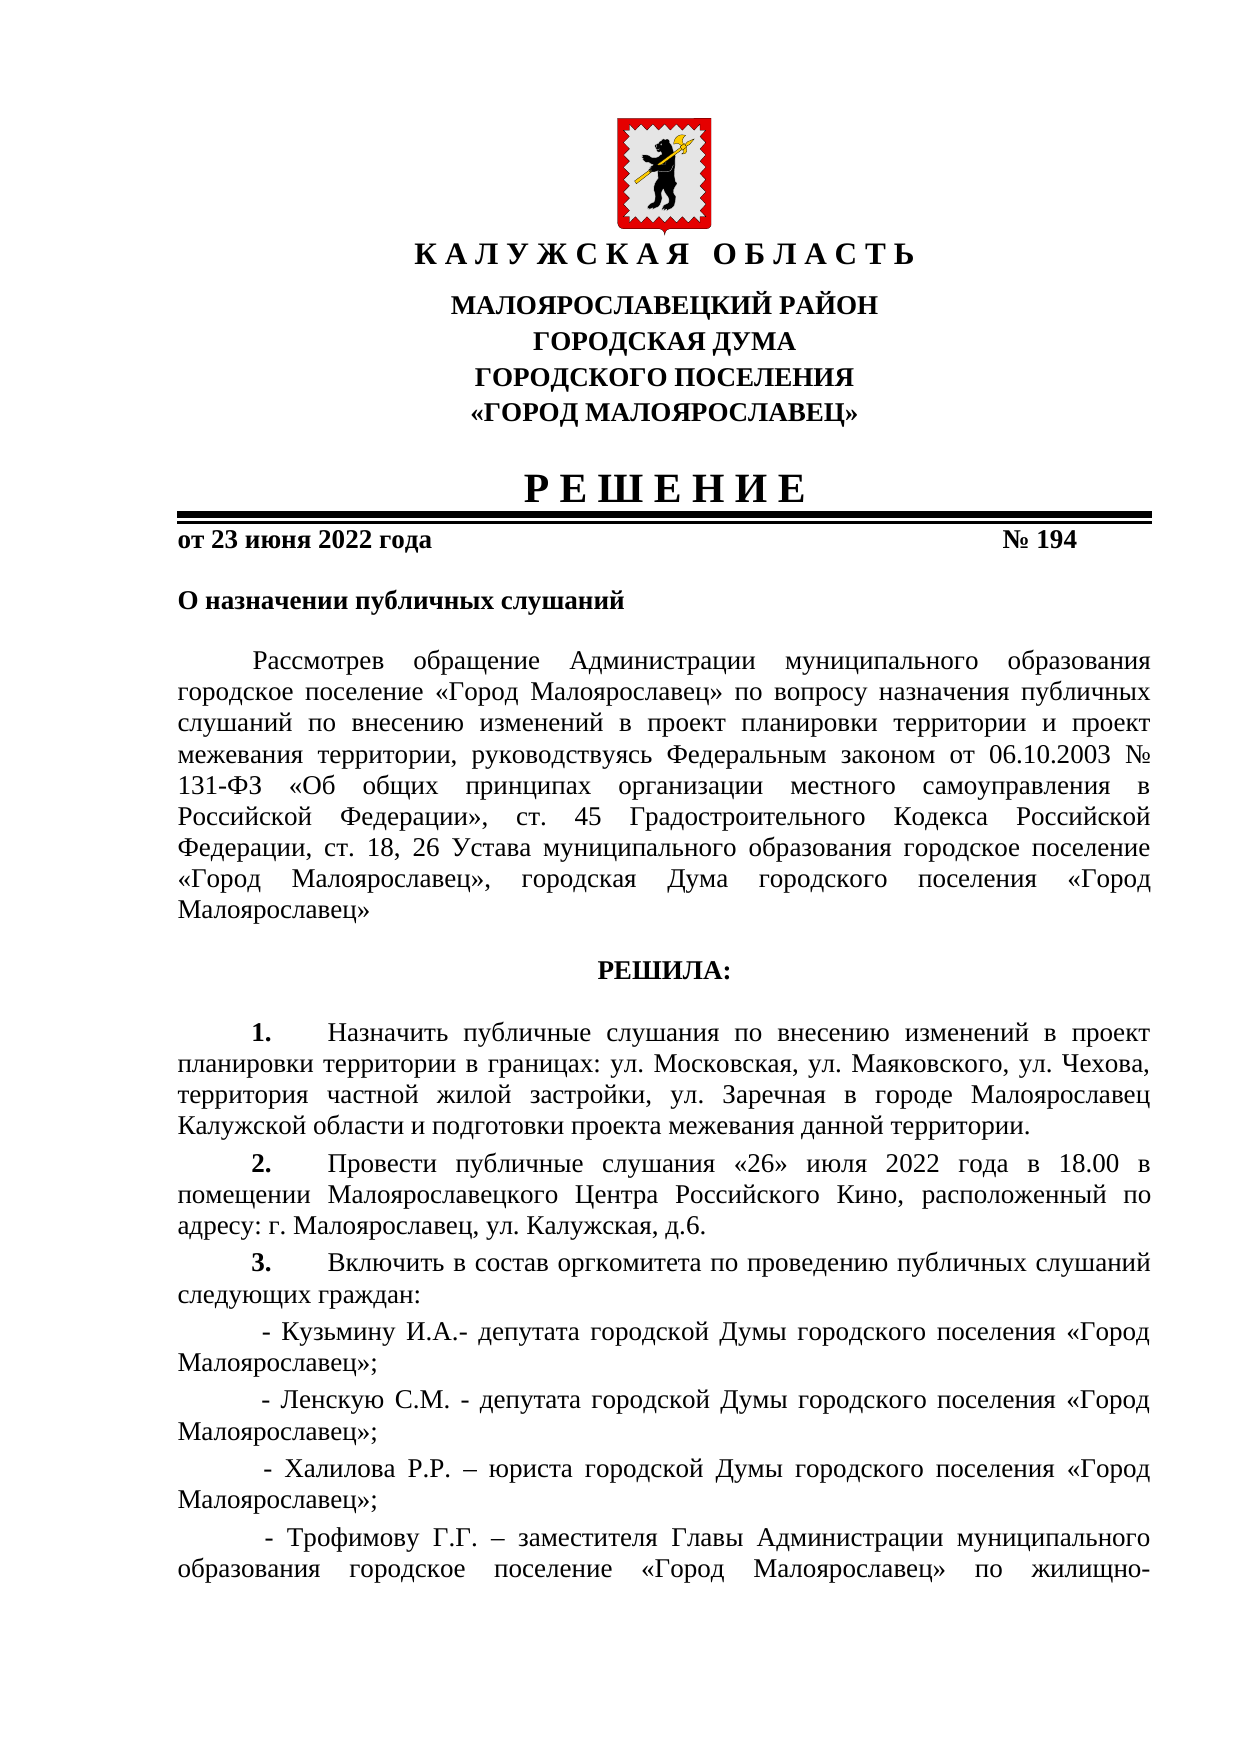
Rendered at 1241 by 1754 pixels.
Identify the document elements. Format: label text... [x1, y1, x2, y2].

list Провести публичные слушания «26» июля 2022 года в 18.00 в помещении Малоярославецкого Центра Российского Кино, расположенный по адресу: г. Малоярославец, ул. Калужская, д.6. [177, 1178, 1152, 1240]
title МАЛОЯРОСЛАВЕЦКИЙ РАЙОН [177, 289, 1152, 320]
title «ГОРОД МАЛОЯРОСЛАВЕЦ» [177, 396, 1152, 427]
text от 23 июня 2022 года № 194 [177, 524, 1152, 555]
text - Халилова Р.Р. – юриста городской Думы городского поселения «Город Малоярославец»; [177, 1452, 1152, 1514]
text - Ленскую С.М. - депутата городской Думы городского поселения «Город Малоярославец»; [177, 1384, 1152, 1446]
title ГОРОДСКАЯ ДУМА [177, 325, 1152, 356]
text О назначении публичных слушаний [177, 584, 1152, 615]
text - Кузьмину И.А.- депутата городской Думы городского поселения «Город Малоярославец»; [177, 1315, 1152, 1377]
text Рассмотрев обращение Администрации муниципального образования городское поселение «Город Малоярославец» по вопросу назначения публичных слушаний по внесению изменений в проект планировки территории и проект межевания территории, руководствуясь Федеральным законом от 06.10.2003 № 131-ФЗ «Об общих принципах организации местного самоуправления в Российской Федерации», ст. 45 Градостроительного Кодекса Российской Федерации, ст. 18, 26 Устава муниципального образования городское поселение «Город Малоярославец», городская Дума городского поселения «Город Малоярославец» [177, 644, 1152, 924]
title ГОРОДСКОГО ПОСЕЛЕНИЯ [177, 361, 1152, 392]
list Включить в состав оргкомитета по проведению публичных слушаний следующих граждан: [177, 1247, 1152, 1309]
list Назначить публичные слушания по внесению изменений в проект планировки территории в границах: ул. Московская, ул. Маяковского, ул. Чехова, территория частной жилой застройки, ул. Заречная в городе Малоярославец Калужской области и подготовки проекта межевания данной территории. [177, 1016, 1152, 1141]
title К А Л У Ж С К А Я О Б Л А С Т Ь [177, 235, 1152, 271]
text РЕШИЛА: [177, 954, 1152, 985]
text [177, 1521, 1152, 1583]
subtitle Р Е Ш Е Н И Е [177, 463, 1152, 511]
